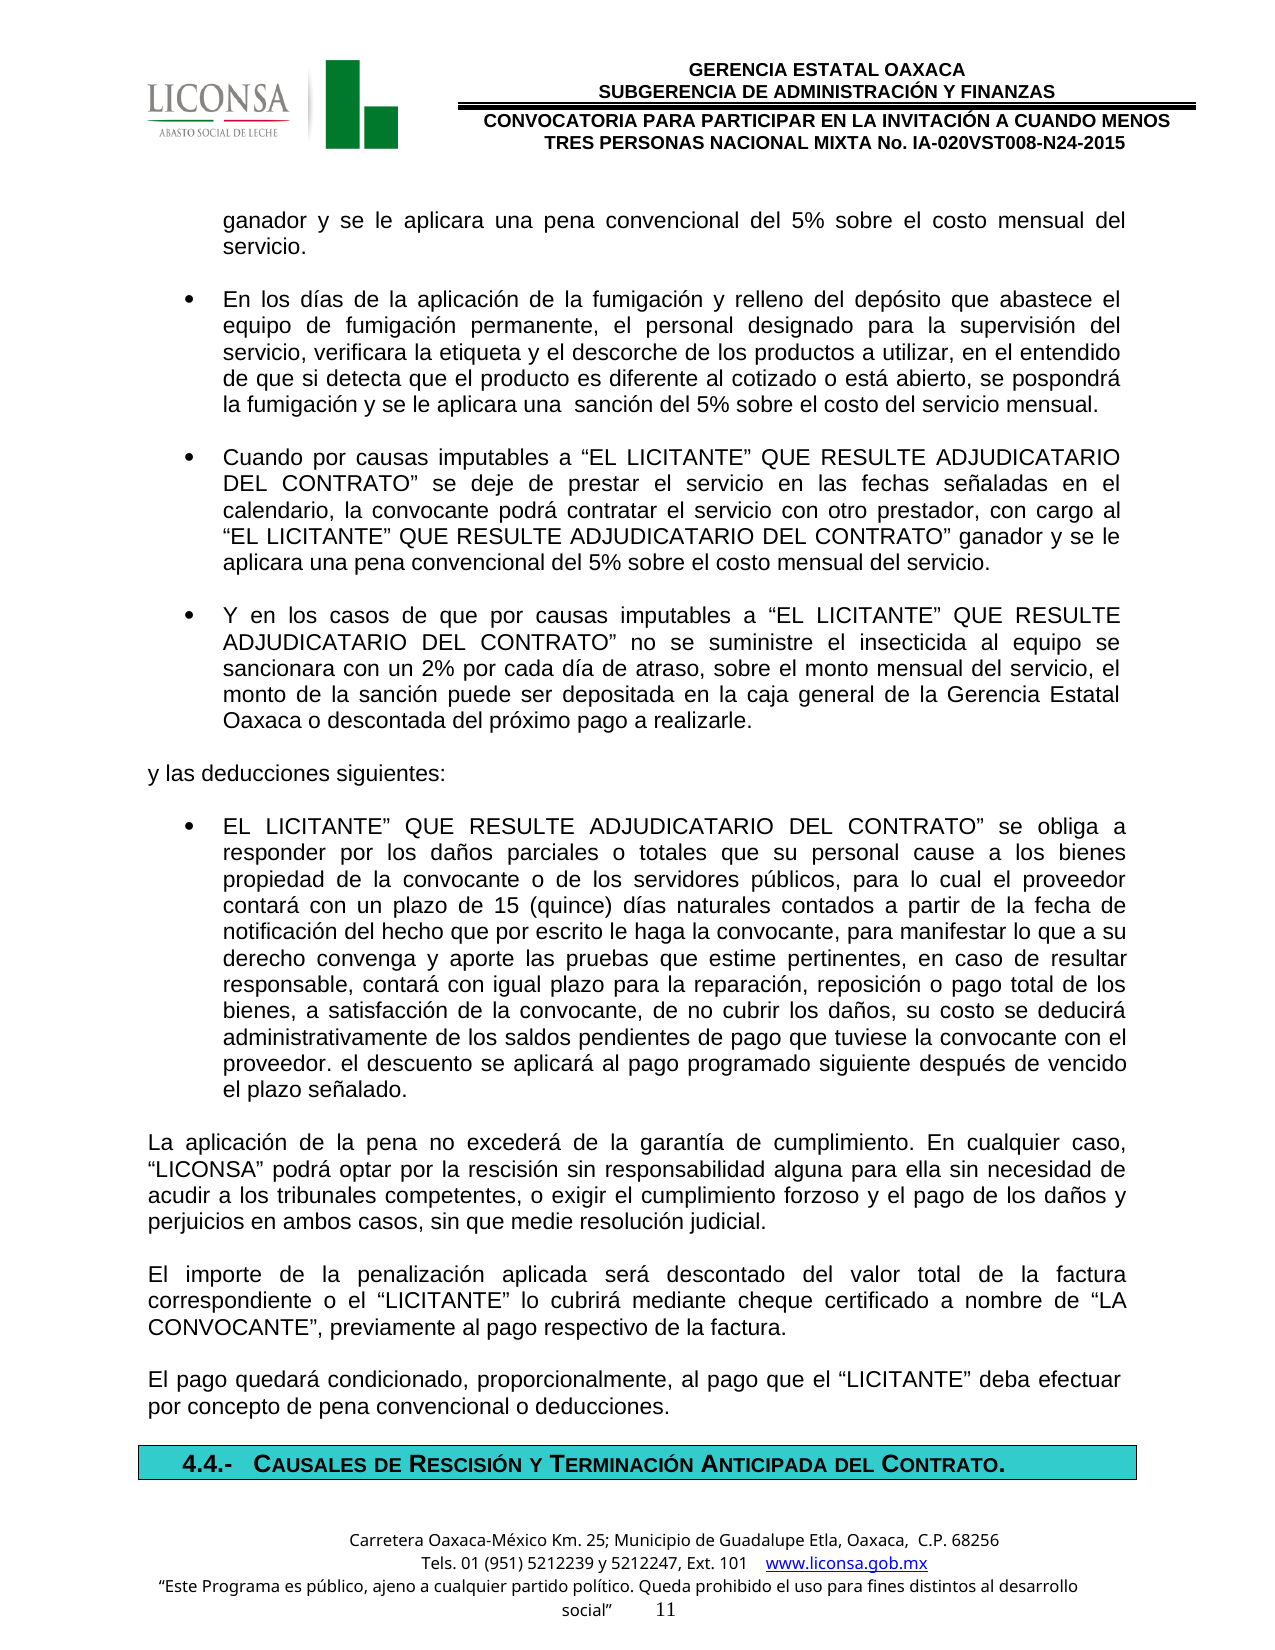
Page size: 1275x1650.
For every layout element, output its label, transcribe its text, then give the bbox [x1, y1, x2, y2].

text 4.4.- Causales de Rescisión y Terminación Anticipada del Contrato. [139, 1446, 1136, 1479]
list EL LICITANTE” QUE RESULTE ADJUDICATARIO DEL CONTRATO” se obliga a responder por los daños parciales o totales que su personal cause a los bienes propiedad de la convocante o de los servidores públicos, para lo cual el proveedor contará con un plazo de 15 (quince) días naturales contados a partir de la fecha de notificación del hecho que por escrito le haga la convocante, para manifestar lo que a su derecho convenga y aporte las pruebas que estime pertinentes, en caso de resultar responsable, contará con igual plazo para la reparación, reposición o pago total de los bienes, a satisfacción de la convocante, de no cubrir los daños, su costo se deducirá administrativamente de los saldos pendientes de pago que tuviese la convocante con el proveedor. el descuento se aplicará al pago programado siguiente después de vencido el plazo señalado. [185, 813, 1127, 1103]
list En los días de la aplicación de la fumigación y relleno del depósito que abastece el equipo de fumigación permanente, el personal designado para la supervisión del servicio, verificara la etiqueta y el descorche de los productos a utilizar, en el entendido de que si detecta que el producto es diferente al cotizado o está abierto, se pospondrá la fumigación y se le aplicara una sanción del 5% sobre el costo del servicio mensual. [185, 286, 1121, 418]
text El pago quedará condicionado, proporcionalmente, al pago que el “LICITANTE” deba efectuar por concepto de pena convencional o deducciones. [148, 1366, 1122, 1419]
text El importe de la penalización aplicada será descontado del valor total de la factura correspondiente o el “LICITANTE” lo cubrirá mediante cheque certificado a nombre de “LA CONVOCANTE”, previamente al pago respectivo de la factura. [148, 1261, 1127, 1340]
text La aplicación de la pena no excederá de la garantía de cumplimiento. En cualquier caso, “LICONSA” podrá optar por la rescisión sin responsabilidad alguna para ella sin necesidad de acudir a los tribunales competentes, o exigir el cumplimiento forzoso y el pago de los daños y perjuicios en ambos casos, sin que medie resolución judicial. [148, 1129, 1127, 1234]
text y las deducciones siguientes: [148, 760, 1127, 787]
picture [147, 58, 398, 153]
list Cuando por causas imputables a “EL LICITANTE” QUE RESULTE ADJUDICATARIO DEL CONTRATO” se deje de prestar el servicio en las fechas señaladas en el calendario, la convocante podrá contratar el servicio con otro prestador, con cargo al “EL LICITANTE” QUE RESULTE ADJUDICATARIO DEL CONTRATO” ganador y se le aplicara una pena convencional del 5% sobre el costo mensual del servicio. [185, 444, 1121, 576]
list Y en los casos de que por causas imputables a “EL LICITANTE” QUE RESULTE ADJUDICATARIO DEL CONTRATO” no se suministre el insecticida al equipo se sancionara con un 2% por cada día de atraso, sobre el monto mensual del servicio, el monto de la sanción puede ser depositada en la caja general de la Gerencia Estatal Oaxaca o descontada del próximo pago a realizarle. [185, 602, 1121, 734]
